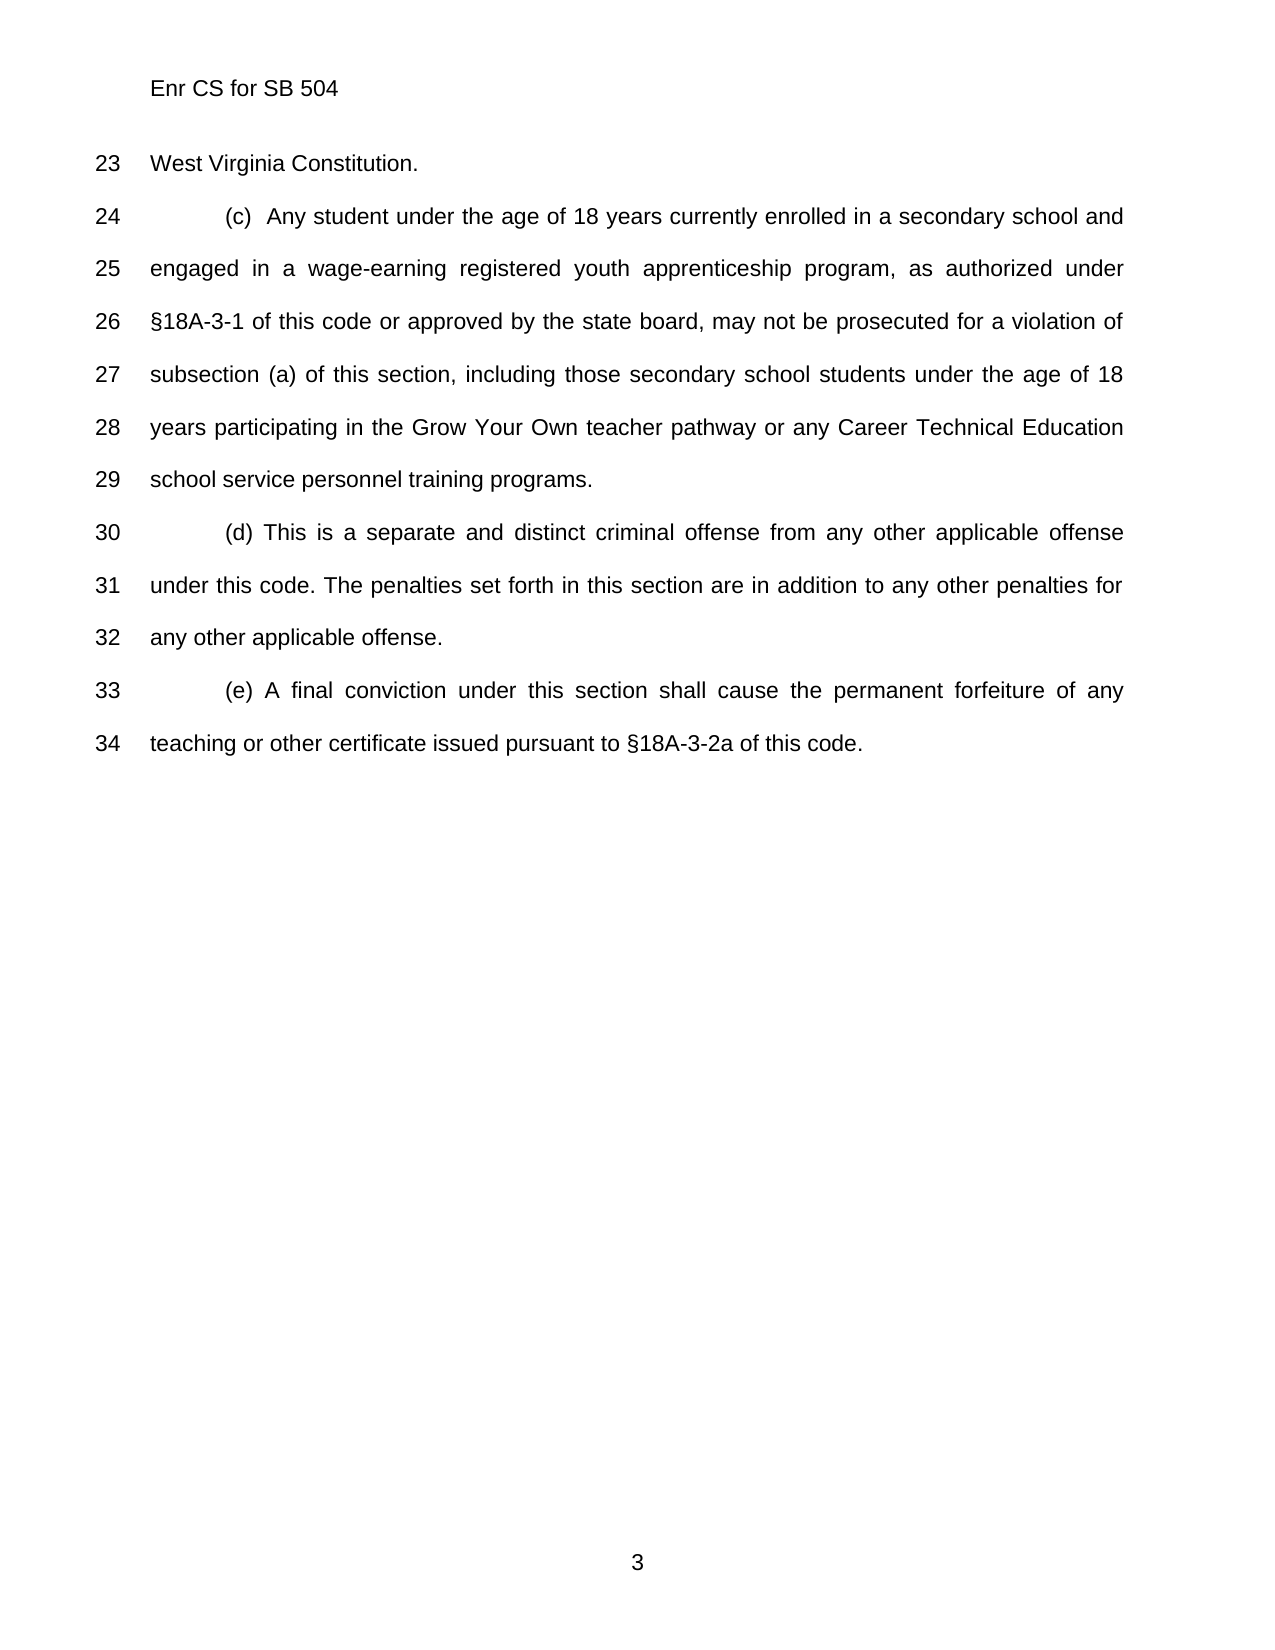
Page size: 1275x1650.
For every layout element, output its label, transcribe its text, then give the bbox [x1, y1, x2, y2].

text (d) This is a separate and distinct criminal offense from any other applicable offense under this code. The penalties set forth in this section are in addition to any other penalties for any other applicable offense. [150, 519, 1125, 651]
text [150, 150, 1125, 176]
text (e) A final conviction under this section shall cause the permanent forfeiture of any teaching or other certificate issued pursuant to §18A-3-2a of this code. [150, 677, 1125, 756]
text (c) Any student under the age of 18 years currently enrolled in a secondary school and engaged in a wage-earning registered youth apprenticeship program, as authorized under §18A-3-1 of this code or approved by the state board, may not be prosecuted for a violation of subsection (a) of this section, including those secondary school students under the age of 18 years participating in the Grow Your Own teacher pathway or any Career Technical Education school service personnel training programs. [150, 203, 1125, 493]
